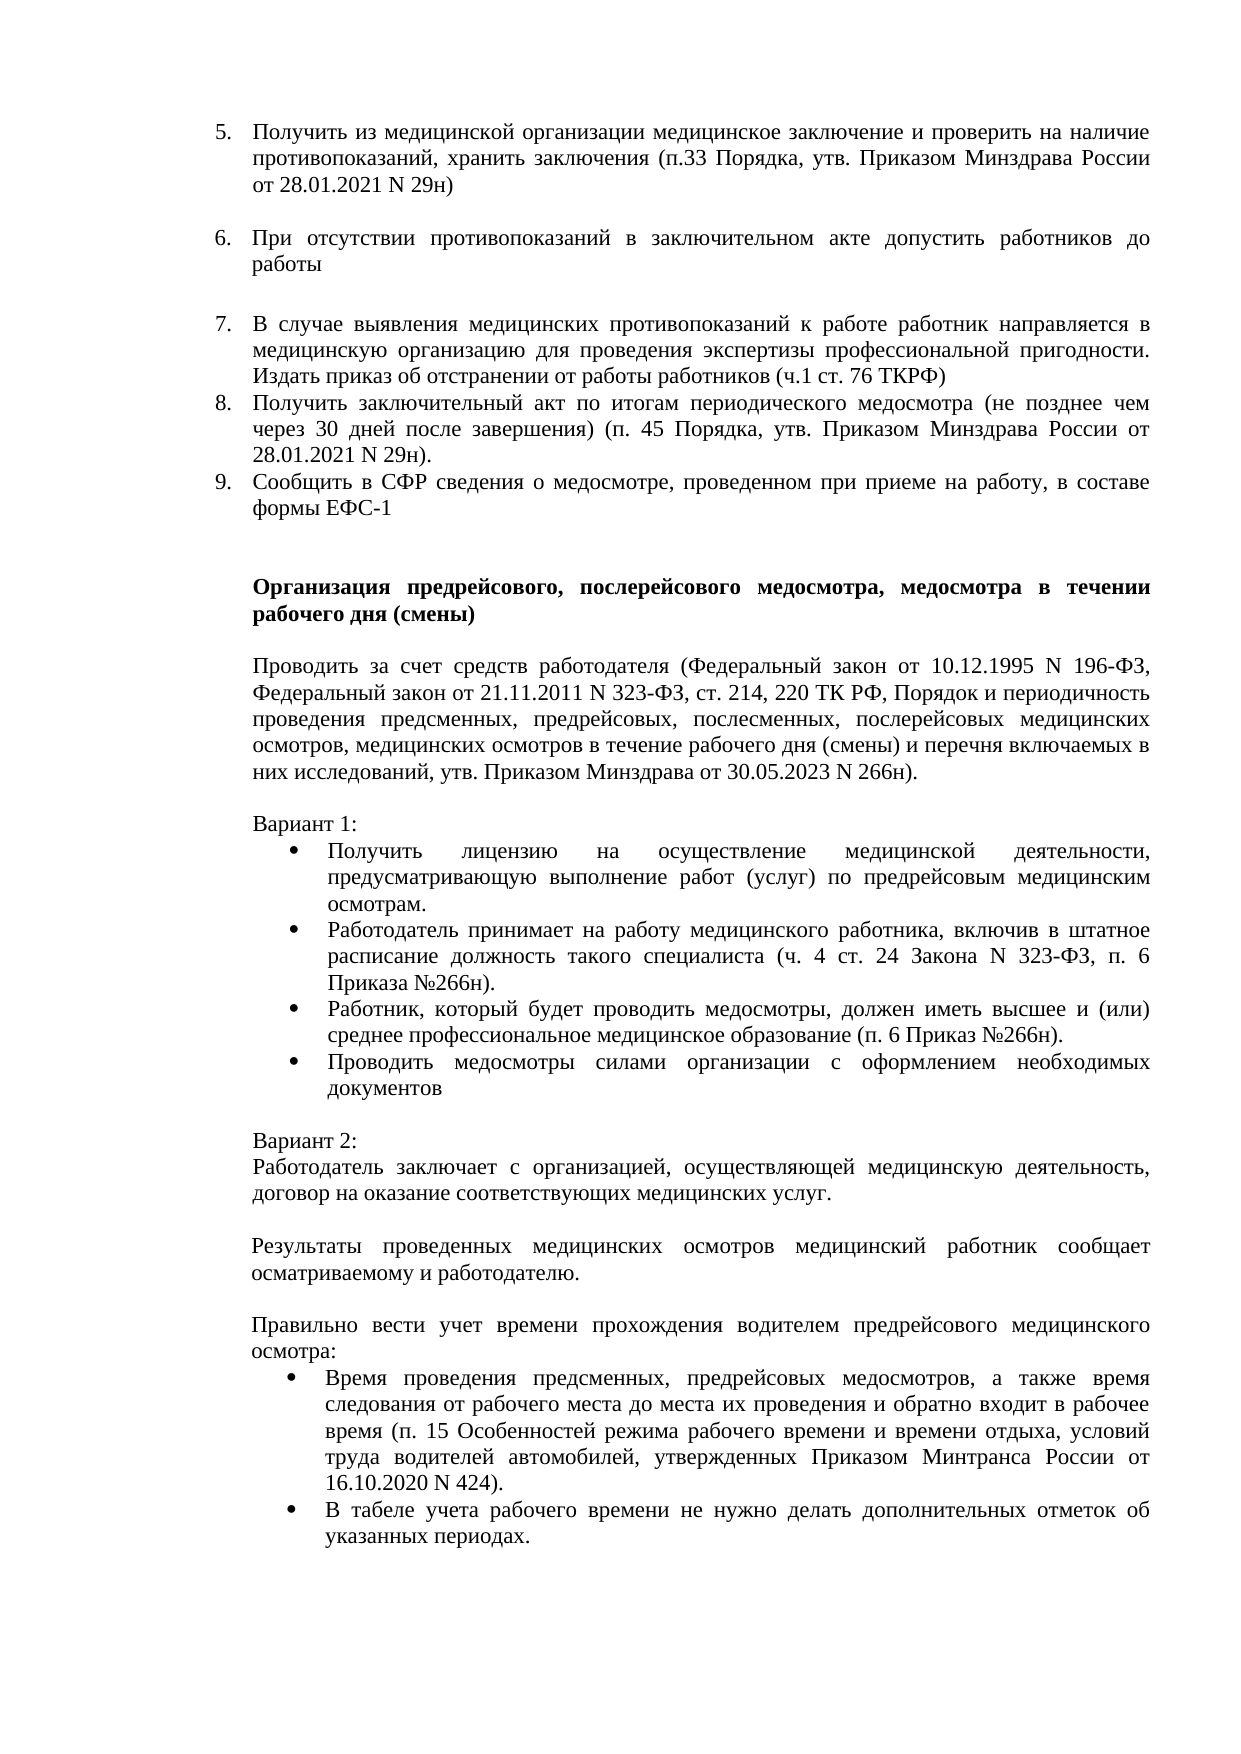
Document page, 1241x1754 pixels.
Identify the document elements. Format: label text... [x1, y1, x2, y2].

list В табеле учета рабочего времени не нужно делать дополнительных отметок об указанных периодах. [287, 1496, 1152, 1548]
list Работник, который будет проводить медосмотры, должен иметь высшее и (или) среднее профессиональное медицинское образование (п. 6 Приказ №266н). [290, 995, 1152, 1048]
list Получить из медицинской организации медицинское заключение и проверить на наличие противопоказаний, хранить заключения (п.33 Порядка, утв. Приказом Минздрава России от 28.01.2021 N 29н) [215, 118, 1152, 197]
list Проводить медосмотры силами организации с оформлением необходимых документов [290, 1048, 1152, 1100]
list Проводить за счет средств работодателя (Федеральный закон от 10.12.1995 N 196-ФЗ, Федеральный закон от 21.11.2011 N 323-ФЗ, ст. 214, 220 ТК РФ, Порядок и периодичность проведения предсменных, предрейсовых, послесменных, послерейсовых медицинских осмотров, медицинских осмотров в течение рабочего дня (смены) и перечня включаемых в них исследований, утв. Приказом Минздрава от 30.05.2023 N 266н). [252, 652, 1152, 784]
text Результаты проведенных медицинских осмотров медицинский работник сообщает осматриваемому и работодателю. [251, 1232, 1152, 1285]
list При отсутствии противопоказаний в заключительном акте допустить работников до работы [214, 223, 1152, 276]
list В случае выявления медицинских противопоказаний к работе работник направляется в медицинскую организацию для проведения экспертизы профессиональной пригодности. Издать приказ об отстранении от работы работников (ч.1 ст. 76 ТКРФ) [215, 310, 1152, 389]
list Работодатель заключает с организацией, осуществляющей медицинскую деятельность, договор на оказание соответствующих медицинских услуг. [252, 1153, 1152, 1206]
list Время проведения предсменных, предрейсовых медосмотров, а также время следования от рабочего места до места их проведения и обратно входит в рабочее время (п. 15 Особенностей режима рабочего времени и времени отдыха, условий труда водителей автомобилей, утвержденных Приказом Минтранса России от 16.10.2020 N 424). [287, 1364, 1152, 1496]
list Получить лицензию на осуществление медицинской деятельности, предусматривающую выполнение работ (услуг) по предрейсовым медицинским осмотрам. [290, 837, 1152, 916]
list Сообщить в СФР сведения о медосмотре, проведенном при приеме на работу, в составе формы ЕФС-1 [215, 468, 1152, 521]
list Организация предрейсового, послерейсового медосмотра, медосмотра в течении рабочего дня (смены) [252, 573, 1152, 626]
list Работодатель принимает на работу медицинского работника, включив в штатное расписание должность такого специалиста (ч. 4 ст. 24 Закона N 323-ФЗ, п. 6 Приказа №266н). [290, 916, 1152, 995]
text Правильно вести учет времени прохождения водителем предрейсового медицинского осмотра: [251, 1311, 1152, 1364]
list Вариант 2: [252, 1127, 1152, 1153]
list Получить заключительный акт по итогам периодического медосмотра (не позднее чем через 30 дней после завершения) (п. 45 Порядка, утв. Приказом Минздрава России от 28.01.2021 N 29н). [215, 389, 1152, 468]
list Вариант 1: [252, 811, 1152, 837]
